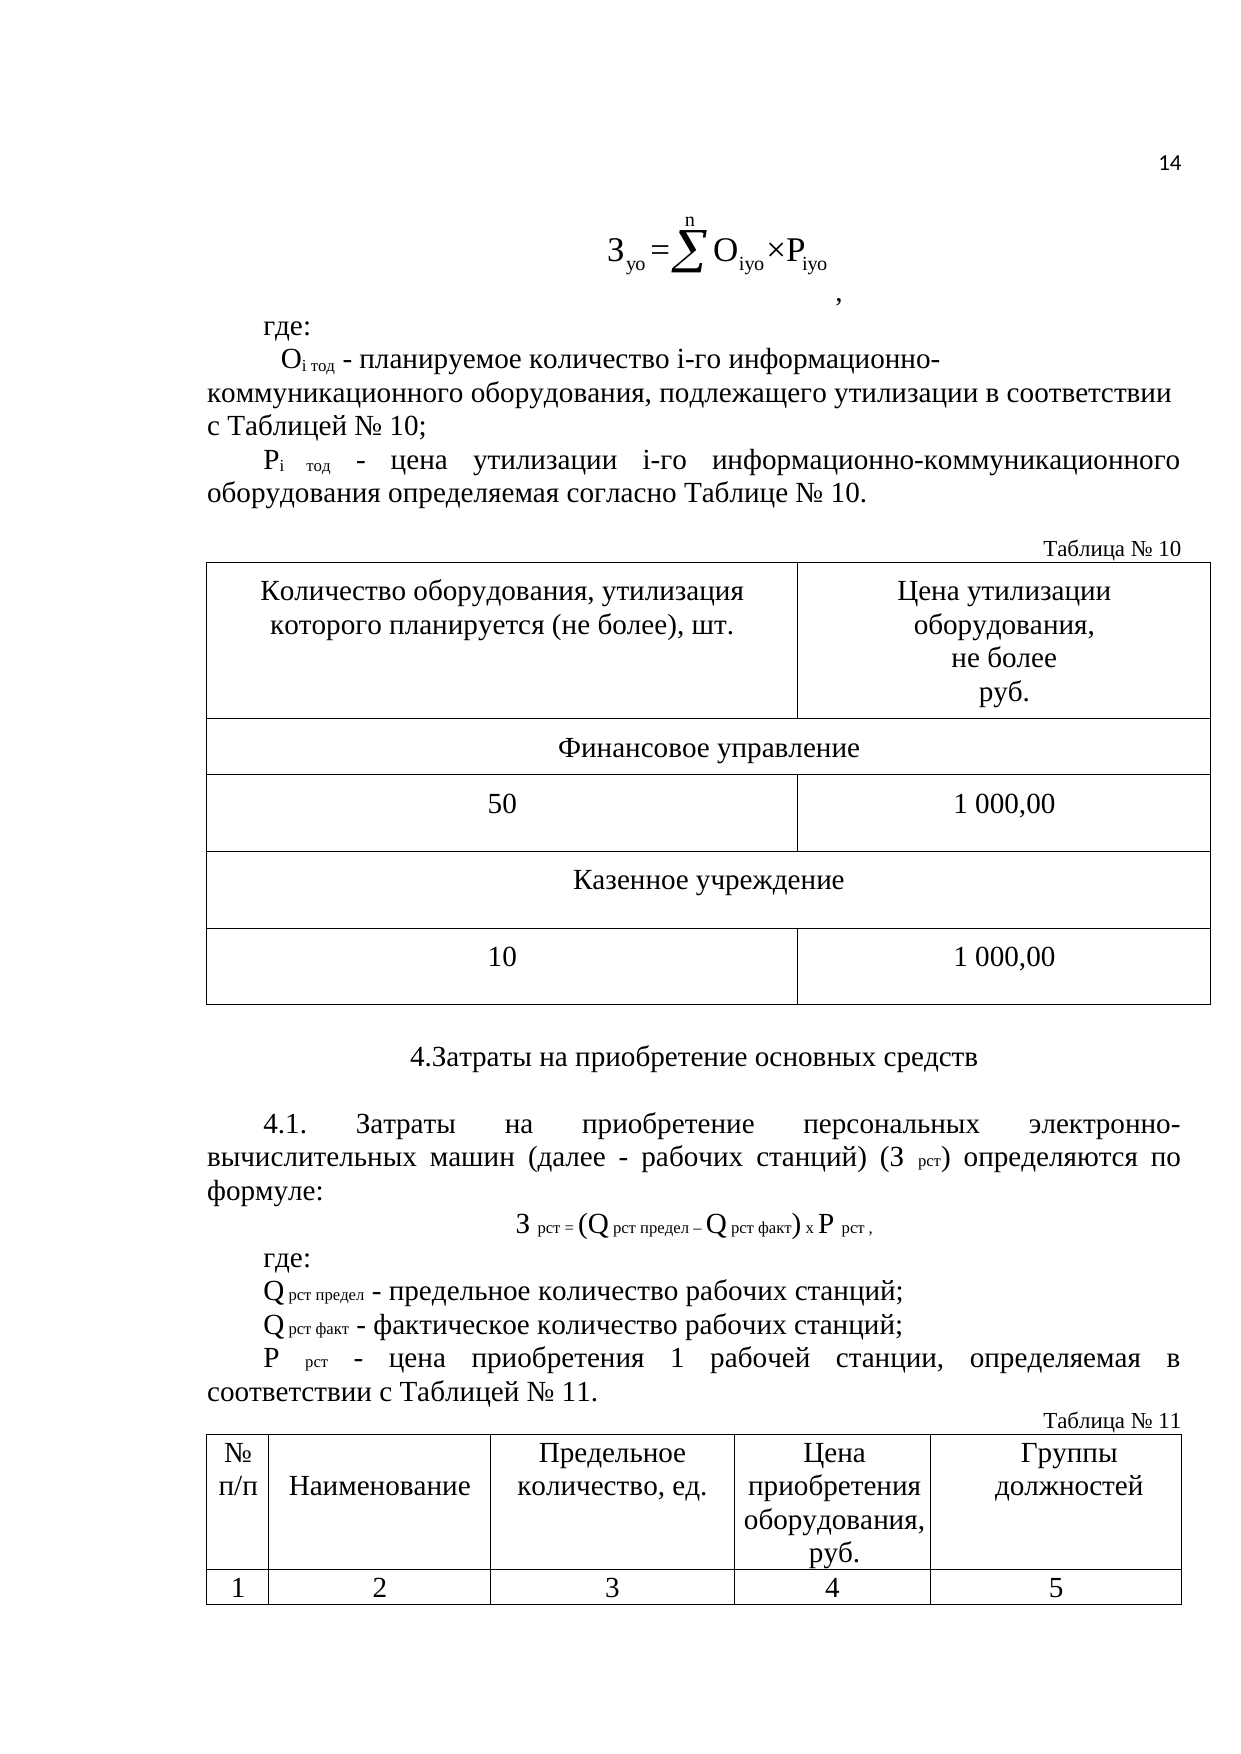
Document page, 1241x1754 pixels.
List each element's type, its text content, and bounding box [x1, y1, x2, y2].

text Рi тод - цена утилизации i-го информационно-коммуникационного оборудования определяемая согласно Таблице № 10. [207, 442, 1181, 509]
text Q рст факт - фактическое количество рабочих станций; [207, 1307, 1181, 1341]
table_header № п/п [207, 1435, 268, 1569]
table_cell 3 [491, 1570, 734, 1604]
table_cell 1 [207, 1570, 268, 1604]
text Таблица № 10 [266, 535, 1181, 562]
table_cell 4 [735, 1570, 930, 1604]
text Р рст - цена приобретения 1 рабочей станции, определяемая в соответствии с Таблицей № 11. [207, 1341, 1181, 1408]
text 4.1. Затраты на приобретение персональных электронно-вычислительных машин (далее - рабочих станций) (З рст) определяются по формуле: [207, 1106, 1181, 1206]
table_cell 5 [931, 1570, 1181, 1604]
table_cell 2 [269, 1570, 490, 1604]
text Оi тод - планируемое количество i-го информационно-коммуникационного оборудования, подлежащего утилизации в соответствии с Таблицей № 10; [207, 341, 1181, 442]
text Q рст предел - предельное количество рабочих станций; [207, 1273, 1181, 1307]
text где: [207, 1240, 1181, 1273]
table_header Цена приобретения оборудования, руб. [735, 1435, 930, 1569]
text З рст = (Q рст предел – Q рст факт) х Р рст , [207, 1206, 1181, 1240]
text Таблица № 11 [207, 1408, 1181, 1434]
table_header Количество оборудования, утилизация которого планируется (не более), шт. [207, 563, 797, 718]
table_cell 1 000,00 [798, 775, 1210, 851]
text где: [207, 308, 1181, 341]
table_header Предельное количество, ед. [491, 1435, 734, 1569]
text , [207, 204, 1181, 308]
table_header Группы должностей [931, 1435, 1181, 1569]
table_cell Казенное учреждение [207, 852, 1210, 927]
table_cell 10 [207, 929, 797, 1004]
table_header Цена утилизации оборудования, не более руб. [798, 563, 1210, 718]
table_cell 50 [207, 775, 797, 851]
table_cell 1 000,00 [798, 929, 1210, 1004]
table_header Наименование [269, 1435, 490, 1569]
table_cell Финансовое управление [207, 719, 1210, 774]
text 4.Затраты на приобретение основных средств [207, 1039, 1181, 1072]
